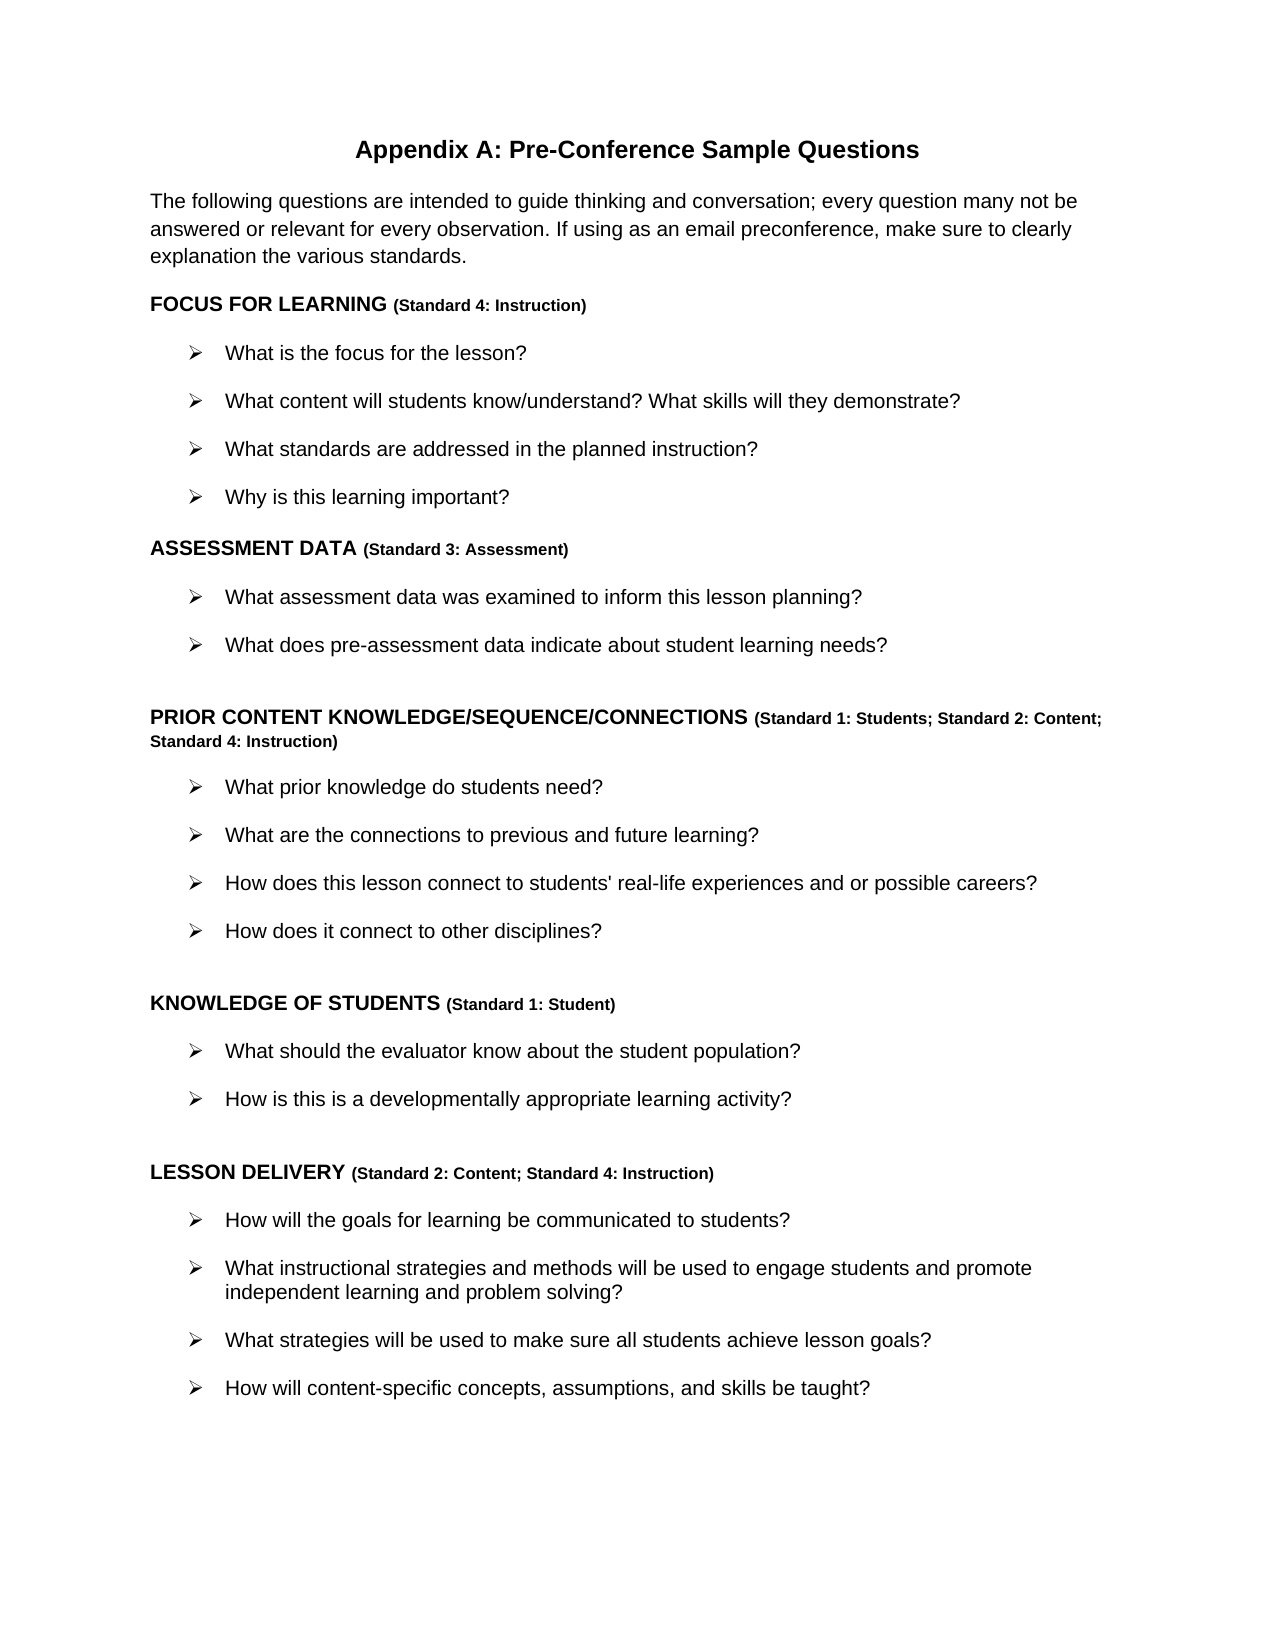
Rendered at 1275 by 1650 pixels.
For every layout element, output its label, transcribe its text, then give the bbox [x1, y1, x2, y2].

text KNOWLEDGE OF STUDENTS (Standard 1: Student) [150, 991, 1125, 1015]
list What assessment data was examined to inform this lesson planning? [187, 584, 1125, 608]
list What instructional strategies and methods will be used to engage students and promote independent learning and problem solving? [187, 1256, 1125, 1304]
list How does it connect to other disciplines? [187, 918, 1125, 943]
list What standards are addressed in the planned instruction? [187, 437, 1125, 461]
list What is the focus for the lesson? [187, 341, 1125, 364]
list How does this lesson connect to students' real-life experiences and or possible careers? [187, 871, 1125, 894]
list What prior knowledge do students need? [187, 774, 1125, 798]
list What does pre-assessment data indicate about student learning needs? [187, 632, 1125, 657]
list Why is this learning important? [187, 484, 1125, 509]
list How is this is a developmentally appropriate learning activity? [187, 1087, 1125, 1111]
text LESSON DELIVERY (Standard 2: Content; Standard 4: Instruction) [150, 1160, 1125, 1184]
list What content will students know/understand? What skills will they demonstrate? [187, 388, 1125, 413]
list What should the evaluator know about the student population? [187, 1039, 1125, 1063]
text ASSESSMENT DATA (Standard 3: Assessment) [150, 536, 1125, 560]
text FOCUS FOR LEARNING (Standard 4: Instruction) [150, 292, 1125, 316]
text The following questions are intended to guide thinking and conversation; every question many not be answered or relevant for every observation. If using as an email preconference, make sure to clearly explanation the various standards. [150, 189, 1125, 268]
list What strategies will be used to make sure all students achieve lesson goals? [187, 1328, 1125, 1352]
list How will content-specific concepts, assumptions, and skills be taught? [187, 1376, 1125, 1400]
list What are the connections to previous and future learning? [187, 822, 1125, 847]
text PRIOR CONTENT KNOWLEDGE/SEQUENCE/CONNECTIONS (Standard 1: Students; Standard 2: Content; Standard 4: Instruction) [150, 705, 1125, 751]
text Appendix A: Pre-Conference Sample Questions [150, 135, 1125, 164]
list How will the goals for learning be communicated to students? [187, 1208, 1125, 1232]
